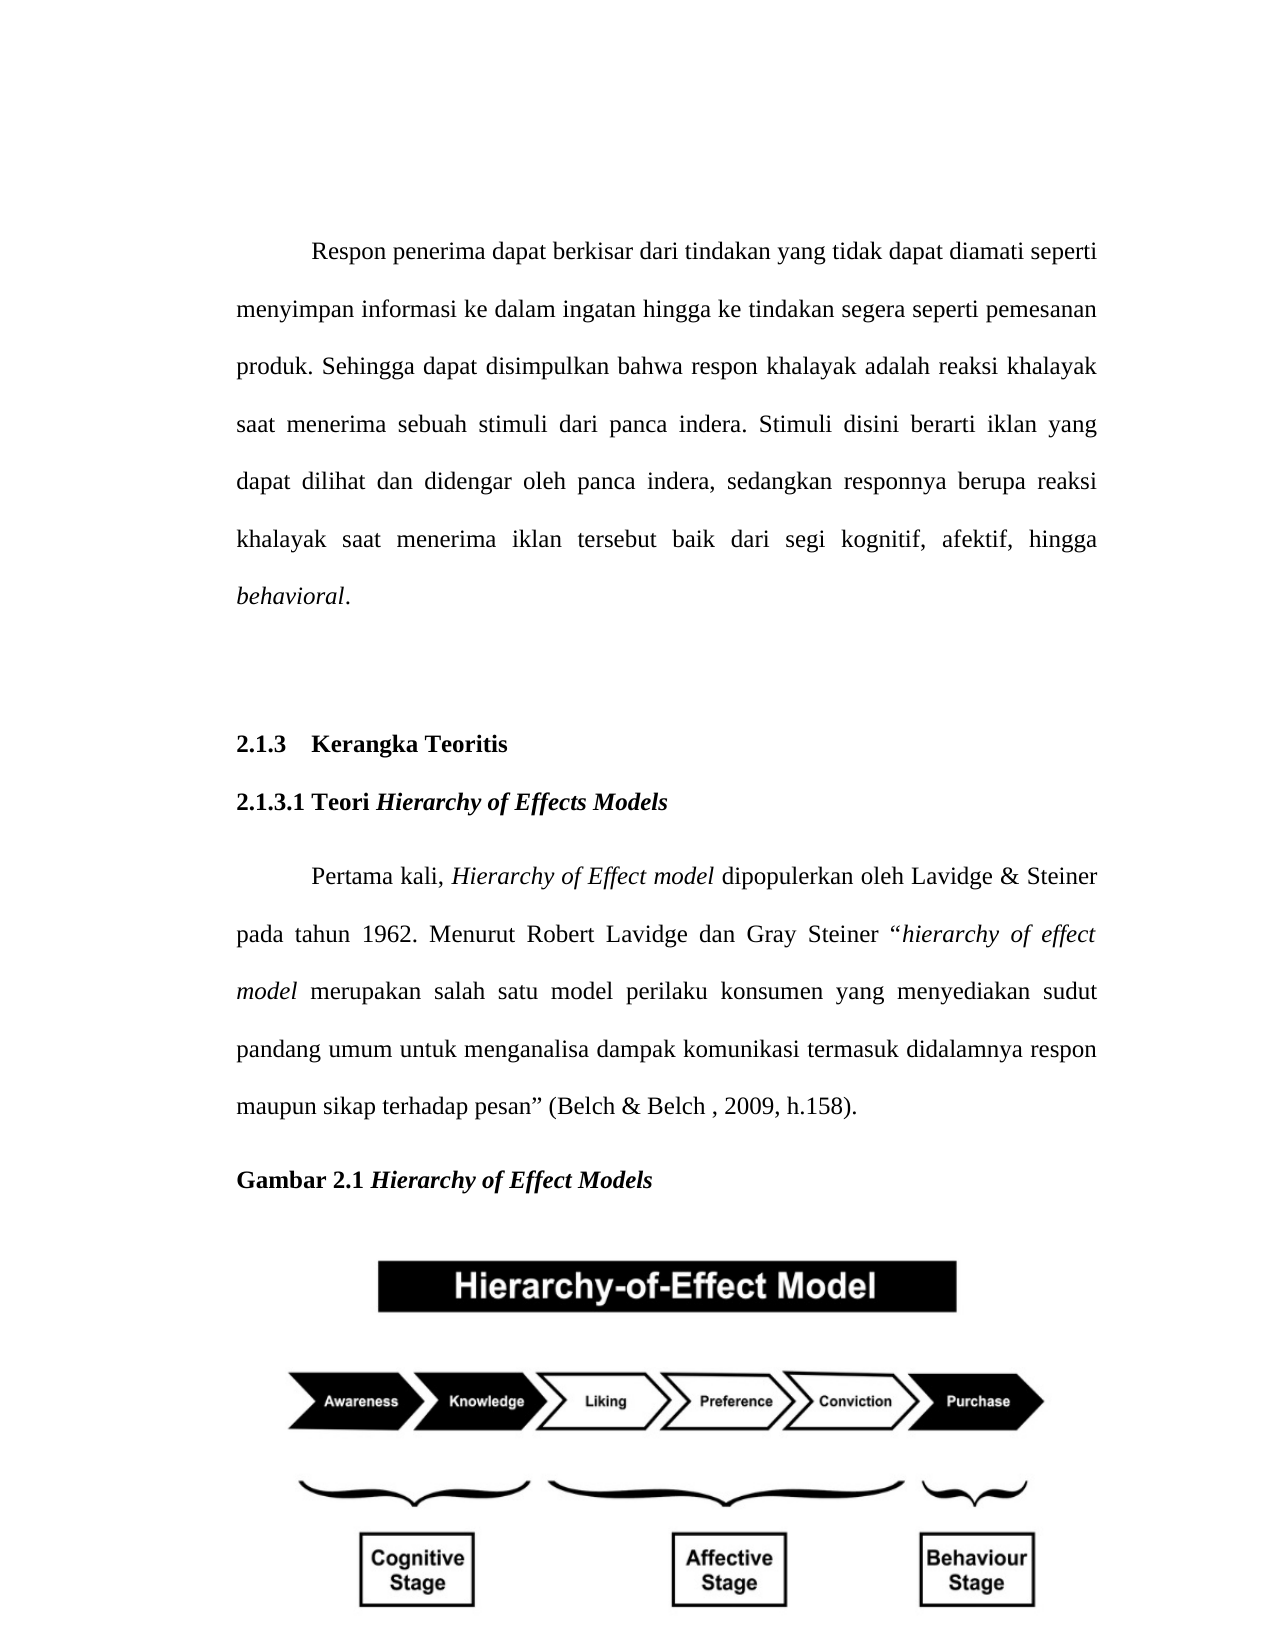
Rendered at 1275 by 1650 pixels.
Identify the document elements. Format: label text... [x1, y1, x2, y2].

list Teori Hierarchy of Effects Models [236, 787, 1098, 816]
list Kerangka Teoritis [236, 729, 1098, 758]
text Respon penerima dapat berkisar dari tindakan yang tidak dapat diamati seperti menyimpan informasi ke dalam ingatan hingga ke tindakan segera seperti pemesanan produk. Sehingga dapat disimpulkan bahwa respon khalayak adalah reaksi khalayak saat menerima sebuah stimuli dari panca indera. Stimuli disini berarti iklan yang dapat dilihat dan didengar oleh panca indera, sedangkan responnya berupa reaksi khalayak saat menerima iklan tersebut baik dari segi kognitif, afektif, hingga behavioral. [236, 236, 1098, 610]
picture [277, 1243, 1057, 1628]
text Gambar 2.1 Hierarchy of Effect Models [236, 1165, 1098, 1194]
text Pertama kali, Hierarchy of Effect model dipopulerkan oleh Lavidge & Steiner pada tahun 1962. Menurut Robert Lavidge dan Gray Steiner “hierarchy of effect model merupakan salah satu model perilaku konsumen yang menyediakan sudut pandang umum untuk menganalisa dampak komunikasi termasuk didalamnya respon maupun sikap terhadap pesan” (Belch & Belch , 2009, h.158). [236, 861, 1098, 1120]
